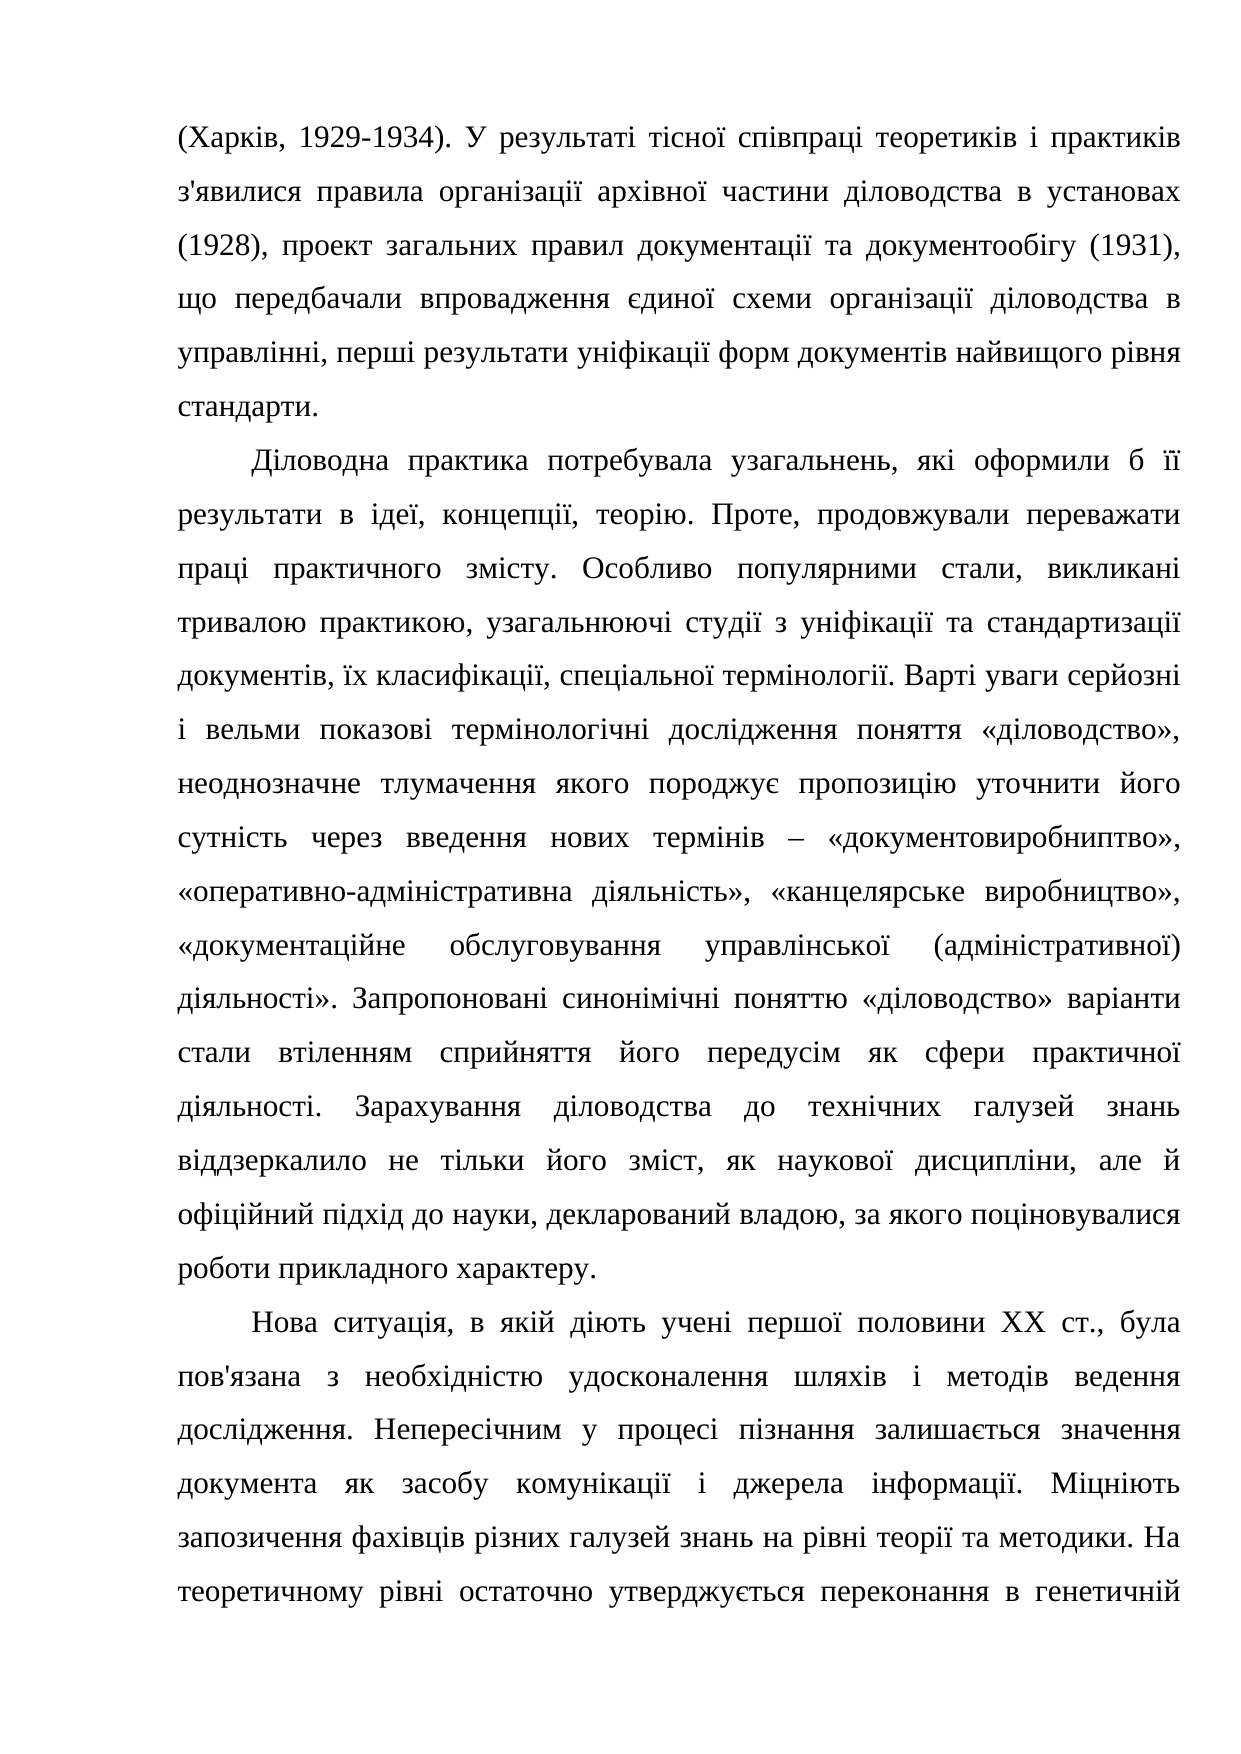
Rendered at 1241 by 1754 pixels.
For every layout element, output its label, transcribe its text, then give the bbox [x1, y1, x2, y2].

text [177, 118, 1182, 423]
text Діловодна практика потребувала узагальнень, які оформили б її результати в ідеї, концепції, теорію. Проте, продовжували переважати праці практичного змісту. Особливо популярними стали, викликані тривалою практикою, узагальнюючі студії з уніфікації та стандартизації документів, їх класифікації, спеціальної термінології. Варті уваги серйозні і вельми показові термінологічні дослідження поняття «діловодство», неоднозначне тлумачення якого породжує пропозицію уточнити його сутність через введення нових термінів – «документовиробниптво», «оперативно-адміністративна діяльність», «канцелярське виробництво», «документаційне обслуговування управлінської (адміністративної) діяльності». Запропоновані синонімічні поняттю «діловодство» варіанти стали втіленням сприйняття його передусім як сфери практичної діяльності. Зарахування діловодства до технічних галузей знань віддзеркалило не тільки його зміст, як наукової дисципліни, але й офіційний підхід до науки, декларований владою, за якого поціновувалися роботи прикладного характеру. [177, 441, 1182, 1285]
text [177, 1303, 1182, 1608]
